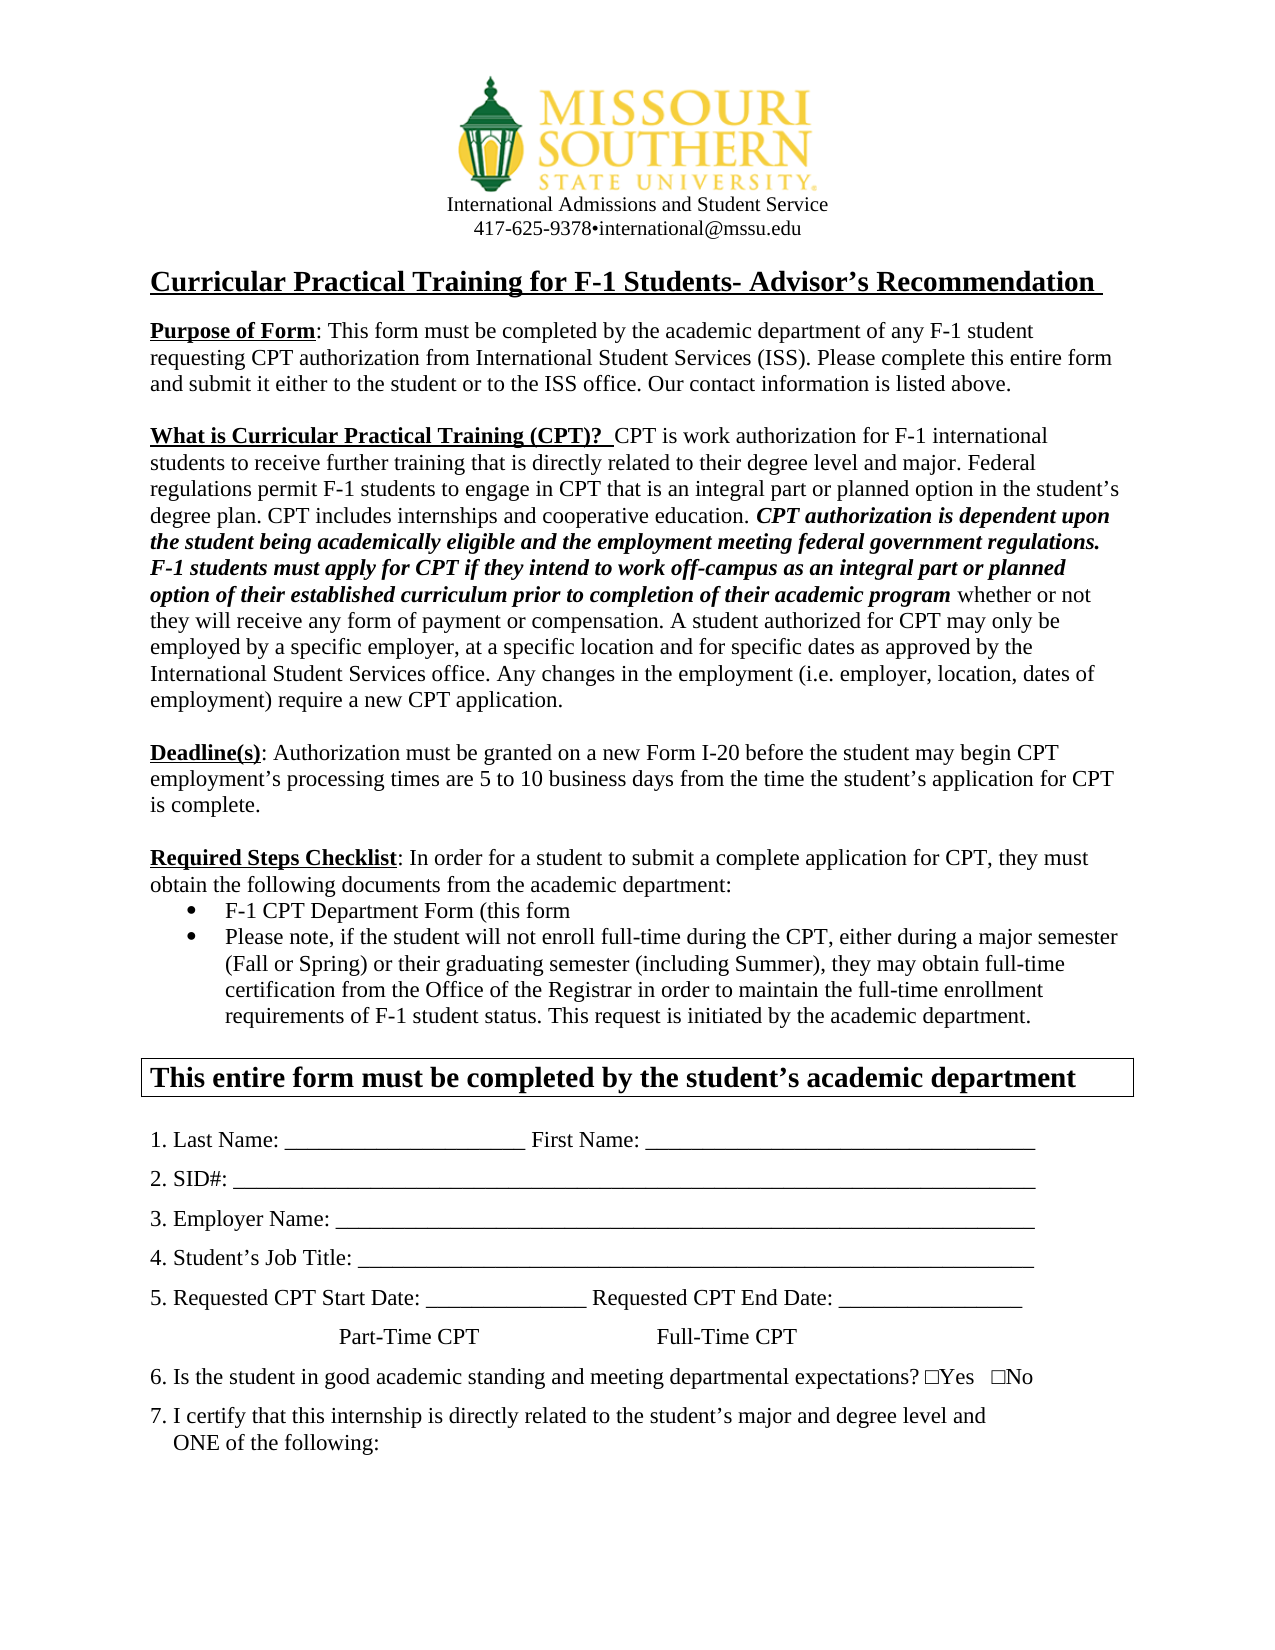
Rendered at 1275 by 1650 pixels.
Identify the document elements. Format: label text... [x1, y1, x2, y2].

text 4. Student’s Job Title: ___________________________________________________________ [150, 1244, 1125, 1271]
text Curricular Practical Training for F-1 Students- Advisor’s Recommendation [150, 264, 1125, 298]
text 6. Is the student in good academic standing and meeting departmental expectations? □Yes □No [150, 1363, 1125, 1389]
text This entire form must be completed by the student’s academic department [142, 1059, 1133, 1096]
text 3. Employer Name: _____________________________________________________________ [150, 1205, 1125, 1231]
text Purpose of Form: This form must be completed by the academic department of any F-1 student requesting CPT authorization from International Student Services (ISS). Please complete this entire form and submit it either to the student or to the ISS office. Our contact information is listed above. [150, 317, 1125, 396]
text 7. I certify that this internship is directly related to the student’s major and degree level and [150, 1402, 1125, 1429]
text Part-Time CPT Full-Time CPT [150, 1323, 1125, 1350]
text What is Curricular Practical Training (CPT)? CPT is work authorization for F-1 international students to receive further training that is directly related to their degree level and major. Federal regulations permit F-1 students to engage in CPT that is an integral part or planned option in the student’s degree plan. CPT includes internships and cooperative education. CPT authorization is dependent upon the student being academically eligible and the employment meeting federal government regulations. F-1 students must apply for CPT if they intend to work off-campus as an integral part or planned option of their established curriculum prior to completion of their academic program whether or not they will receive any form of payment or compensation. A student authorized for CPT may only be employed by a specific employer, at a specific location and for specific dates as approved by the International Student Services office. Any changes in the employment (i.e. employer, location, dates of employment) require a new CPT application. [150, 423, 1125, 712]
text Deadline(s): Authorization must be granted on a new Form I-20 before the student may begin CPT employment’s processing times are 5 to 10 business days from the time the student’s application for CPT is complete. [150, 739, 1125, 818]
text ONE of the following: [150, 1429, 1125, 1455]
picture [457, 75, 818, 193]
list Please note, if the student will not enroll full-time during the CPT, either during a major semester (Fall or Spring) or their graduating semester (including Summer), they may obtain full-time certification from the Office of the Registrar in order to maintain the full-time enrollment requirements of F-1 student status. This request is initiated by the academic department. [187, 923, 1125, 1029]
text 2. SID#: ______________________________________________________________________ [150, 1166, 1125, 1192]
text 1. Last Name: _____________________ First Name: __________________________________ [150, 1126, 1125, 1152]
text 5. Requested CPT Start Date: ______________ Requested CPT End Date: ________________ [150, 1284, 1125, 1310]
text Required Steps Checklist: In order for a student to submit a complete application for CPT, they must obtain the following documents from the academic department: [150, 844, 1125, 897]
list F-1 CPT Department Form (this form [187, 897, 1125, 923]
